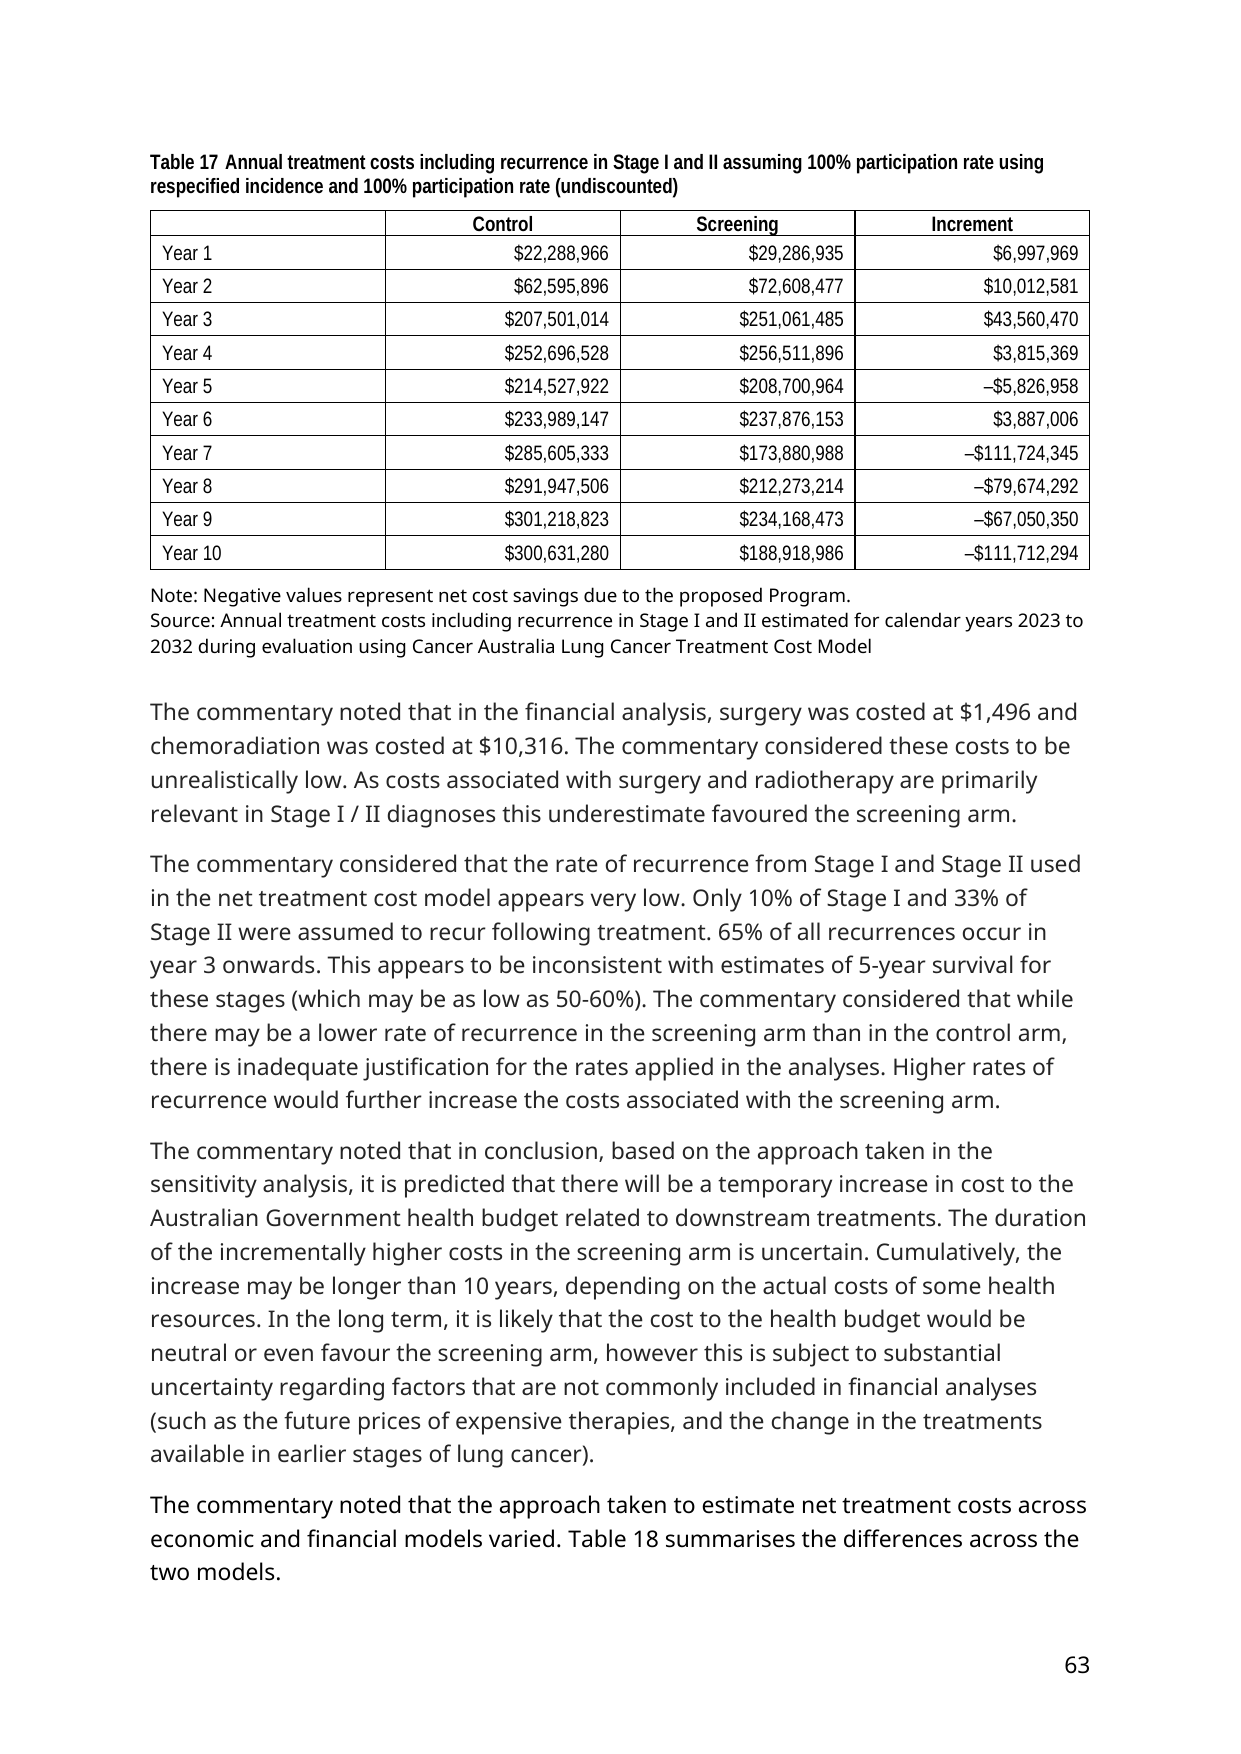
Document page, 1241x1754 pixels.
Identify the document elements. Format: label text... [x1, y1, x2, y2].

table_cell Year 7 [151, 436, 385, 469]
table_cell $6,997,969 [856, 236, 1089, 269]
table_cell Year 3 [151, 303, 385, 335]
table_header Increment [856, 211, 1089, 235]
table_header Control [386, 211, 620, 235]
text The commentary noted that the approach taken to estimate net treatment costs across economic and financial models varied. Table 18 summarises the differences across the two models. [150, 1489, 1090, 1588]
table_header Screening [621, 211, 854, 235]
table_cell $233,989,147 [386, 403, 620, 435]
table_cell $301,218,823 [386, 503, 620, 535]
table_cell $291,947,506 [386, 470, 620, 502]
table_cell $214,527,922 [386, 370, 620, 402]
text The commentary considered that the rate of recurrence from Stage I and Stage II used in the net treatment cost model appears very low. Only 10% of Stage I and 33% of Stage II were assumed to recur following treatment. 65% of all recurrences occur in year 3 onwards. This appears to be inconsistent with estimates of 5-year survival for these stages (which may be as low as 50-60%). The commentary considered that while there may be a lower rate of recurrence in the screening arm than in the control arm, there is inadequate justification for the rates applied in the analyses. Higher rates of recurrence would further increase the costs associated with the screening arm. [150, 848, 1090, 1116]
table_cell Year 6 [151, 403, 385, 435]
table_cell –$79,674,292 [856, 470, 1089, 502]
table_cell $10,012,581 [856, 270, 1089, 302]
table_cell $173,880,988 [621, 436, 854, 469]
table_cell $29,286,935 [621, 236, 854, 269]
table_cell $300,631,280 [386, 536, 620, 569]
text Table 17 Annual treatment costs including recurrence in Stage I and II assuming 100% participation rate using respecified incidence and 100% participation rate (undiscounted) [150, 150, 1090, 198]
table_cell $3,815,369 [856, 336, 1089, 369]
table_cell $22,288,966 [386, 236, 620, 269]
text The commentary noted that in conclusion, based on the approach taken in the sensitivity analysis, it is predicted that there will be a temporary increase in cost to the Australian Government health budget related to downstream treatments. The duration of the incrementally higher costs in the screening arm is uncertain. Cumulatively, the increase may be longer than 10 years, depending on the actual costs of some health resources. In the long term, it is likely that the cost to the health budget would be neutral or even favour the screening arm, however this is subject to substantial uncertainty regarding factors that are not commonly included in financial analyses (such as the future prices of expensive therapies, and the change in the treatments available in earlier stages of lung cancer). [150, 1135, 1090, 1470]
table_cell Year 1 [151, 236, 385, 269]
table_cell Year 2 [151, 270, 385, 302]
table_cell $62,595,896 [386, 270, 620, 302]
text Source: Annual treatment costs including recurrence in Stage I and II estimated for calendar years 2023 to 2032 during evaluation using Cancer Australia Lung Cancer Treatment Cost Model [150, 608, 1090, 659]
table_cell Year 8 [151, 470, 385, 502]
table_cell $212,273,214 [621, 470, 854, 502]
table_cell $234,168,473 [621, 503, 854, 535]
table_cell Year 4 [151, 336, 385, 369]
table_cell –$111,712,294 [856, 536, 1089, 569]
table_cell Year 10 [151, 536, 385, 569]
table_cell $188,918,986 [621, 536, 854, 569]
table_header [151, 211, 385, 235]
table_cell Year 9 [151, 503, 385, 535]
table_cell $43,560,470 [856, 303, 1089, 335]
text The commentary noted that in the financial analysis, surgery was costed at $1,496 and chemoradiation was costed at $10,316. The commentary considered these costs to be unrealistically low. As costs associated with surgery and radiotherapy are primarily relevant in Stage I / II diagnoses this underestimate favoured the screening arm. [150, 696, 1090, 829]
table_cell $3,887,006 [856, 403, 1089, 435]
table_cell $208,700,964 [621, 370, 854, 402]
table_cell $252,696,528 [386, 336, 620, 369]
table_cell –$5,826,958 [856, 370, 1089, 402]
table_cell $207,501,014 [386, 303, 620, 335]
table_cell –$67,050,350 [856, 503, 1089, 535]
table_cell $237,876,153 [621, 403, 854, 435]
table_cell –$111,724,345 [856, 436, 1089, 469]
text Note: Negative values represent net cost savings due to the proposed Program. [150, 582, 1090, 608]
table_cell Year 5 [151, 370, 385, 402]
table_cell $72,608,477 [621, 270, 854, 302]
table_cell $251,061,485 [621, 303, 854, 335]
table_cell $285,605,333 [386, 436, 620, 469]
table_cell $256,511,896 [621, 336, 854, 369]
